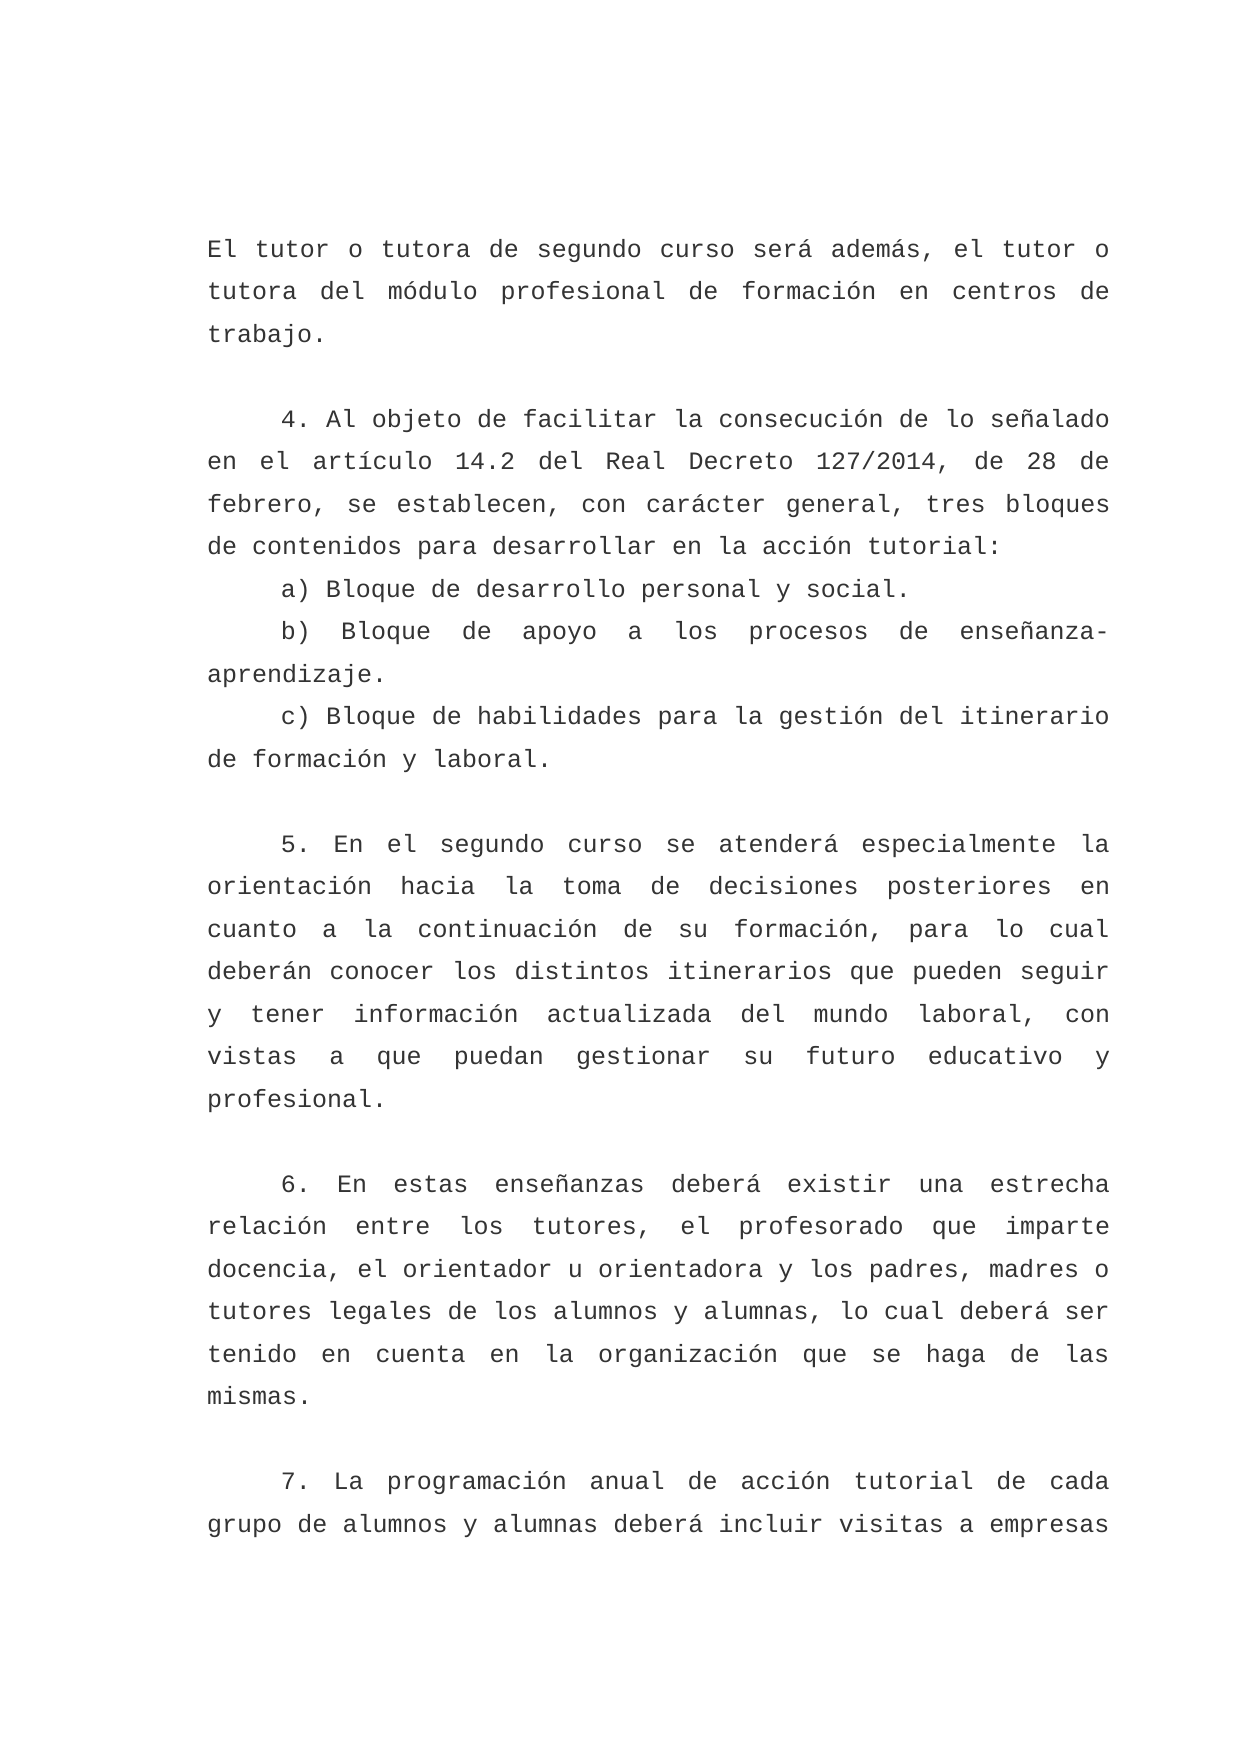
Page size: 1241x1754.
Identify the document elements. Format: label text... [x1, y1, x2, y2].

text c) Bloque de habilidades para la gestión del itinerario de formación y laboral. [207, 704, 1110, 774]
text a) Bloque de desarrollo personal y social. [207, 576, 1110, 604]
text 6. En estas enseñanzas deberá existir una estrecha relación entre los tutores, el profesorado que imparte docencia, el orientador u orientadora y los padres, madres o tutores legales de los alumnos y alumnas, lo cual deberá ser tenido en cuenta en la organización que se haga de las mismas. [207, 1171, 1110, 1412]
text 4. Al objeto de facilitar la consecución de lo señalado en el artículo 14.2 del Real Decreto 127/2014, de 28 de febrero, se establecen, con carácter general, tres bloques de contenidos para desarrollar en la acción tutorial: [207, 406, 1110, 562]
text 5. En el segundo curso se atenderá especialmente la orientación hacia la toma de decisiones posteriores en cuanto a la continuación de su formación, para lo cual deberán conocer los distintos itinerarios que pueden seguir y tener información actualizada del mundo laboral, con vistas a que puedan gestionar su futuro educativo y profesional. [207, 831, 1110, 1114]
text b) Bloque de apoyo a los procesos de enseñanza-aprendizaje. [207, 619, 1110, 689]
